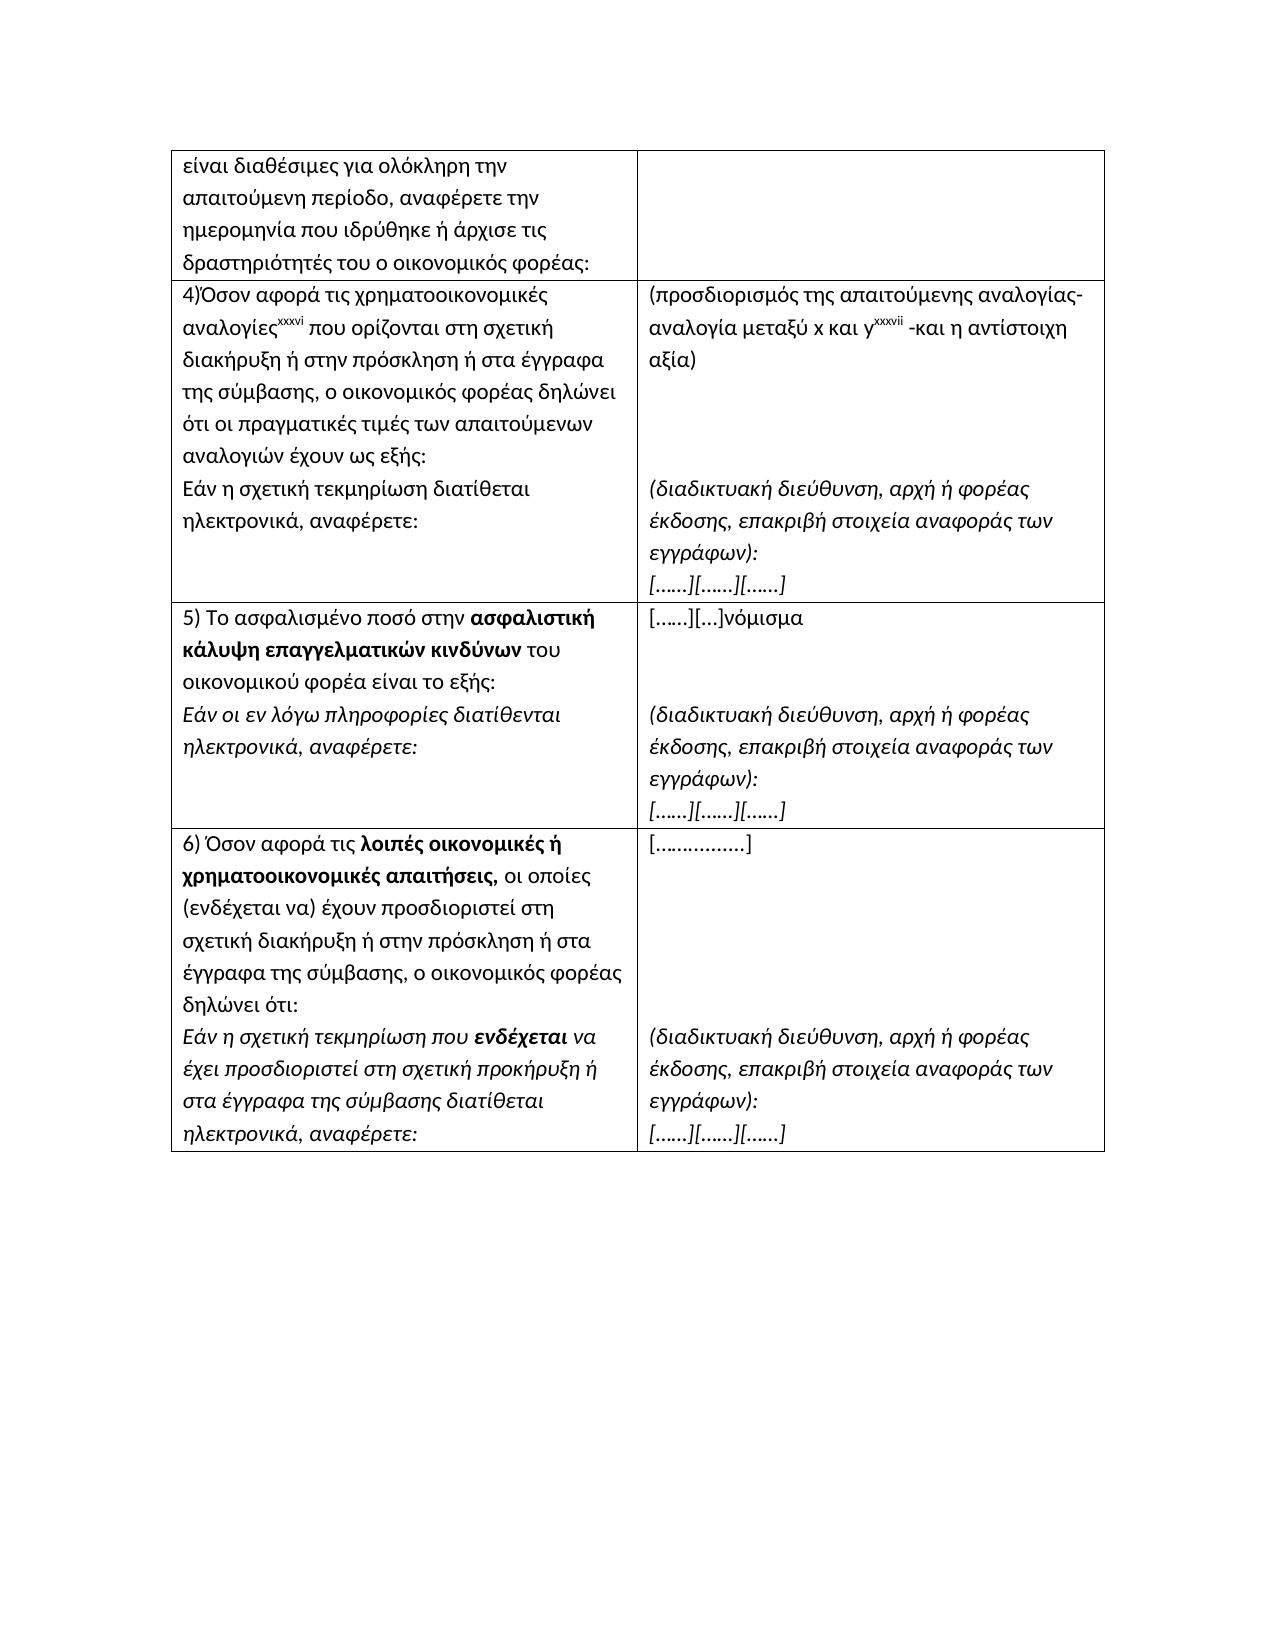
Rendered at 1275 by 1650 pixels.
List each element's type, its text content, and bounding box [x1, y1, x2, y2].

table_cell 5) Το ασφαλισμένο ποσό στην ασφαλιστική κάλυψη επαγγελματικών κινδύνων του οικονομικού φορέα είναι το εξής: Εάν οι εν λόγω πληροφορίες διατίθενται ηλεκτρονικά, αναφέρετε: [172, 603, 637, 828]
table_cell 4)Όσον αφορά τις χρηματοοικονομικές αναλογίες που ορίζονται στη σχετική διακήρυξη ή στην πρόσκληση ή στα έγγραφα της σύμβασης, ο οικονομικός φορέας δηλώνει ότι οι πραγματικές τιμές των απαιτούμενων αναλογιών έχουν ως εξής: Εάν η σχετική τεκμηρίωση διατίθεται ηλεκτρονικά, αναφέρετε: [172, 281, 637, 602]
table_cell (προσδιορισμός της απαιτούμενης αναλογίας-αναλογία μεταξύ x και y -και η αντίστοιχη αξία) (διαδικτυακή διεύθυνση, αρχή ή φορέας έκδοσης, επακριβή στοιχεία αναφοράς των εγγράφων): [……][……][……] [638, 281, 1104, 602]
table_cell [638, 151, 1104, 279]
table_cell [……..........] (διαδικτυακή διεύθυνση, αρχή ή φορέας έκδοσης, επακριβή στοιχεία αναφοράς των εγγράφων): [……][……][……] [638, 829, 1104, 1151]
table_cell 6) Όσον αφορά τις λοιπές οικονομικές ή χρηματοοικονομικές απαιτήσεις, οι οποίες (ενδέχεται να) έχουν προσδιοριστεί στη σχετική διακήρυξη ή στην πρόσκληση ή στα έγγραφα της σύμβασης, ο οικονομικός φορέας δηλώνει ότι: Εάν η σχετική τεκμηρίωση που ενδέχεται να έχει προσδιοριστεί στη σχετική προκήρυξη ή στα έγγραφα της σύμβασης διατίθεται ηλεκτρονικά, αναφέρετε: [172, 829, 637, 1151]
table_cell [……][…]νόμισμα (διαδικτυακή διεύθυνση, αρχή ή φορέας έκδοσης, επακριβή στοιχεία αναφοράς των εγγράφων): [……][……][……] [638, 603, 1104, 828]
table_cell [172, 151, 637, 279]
